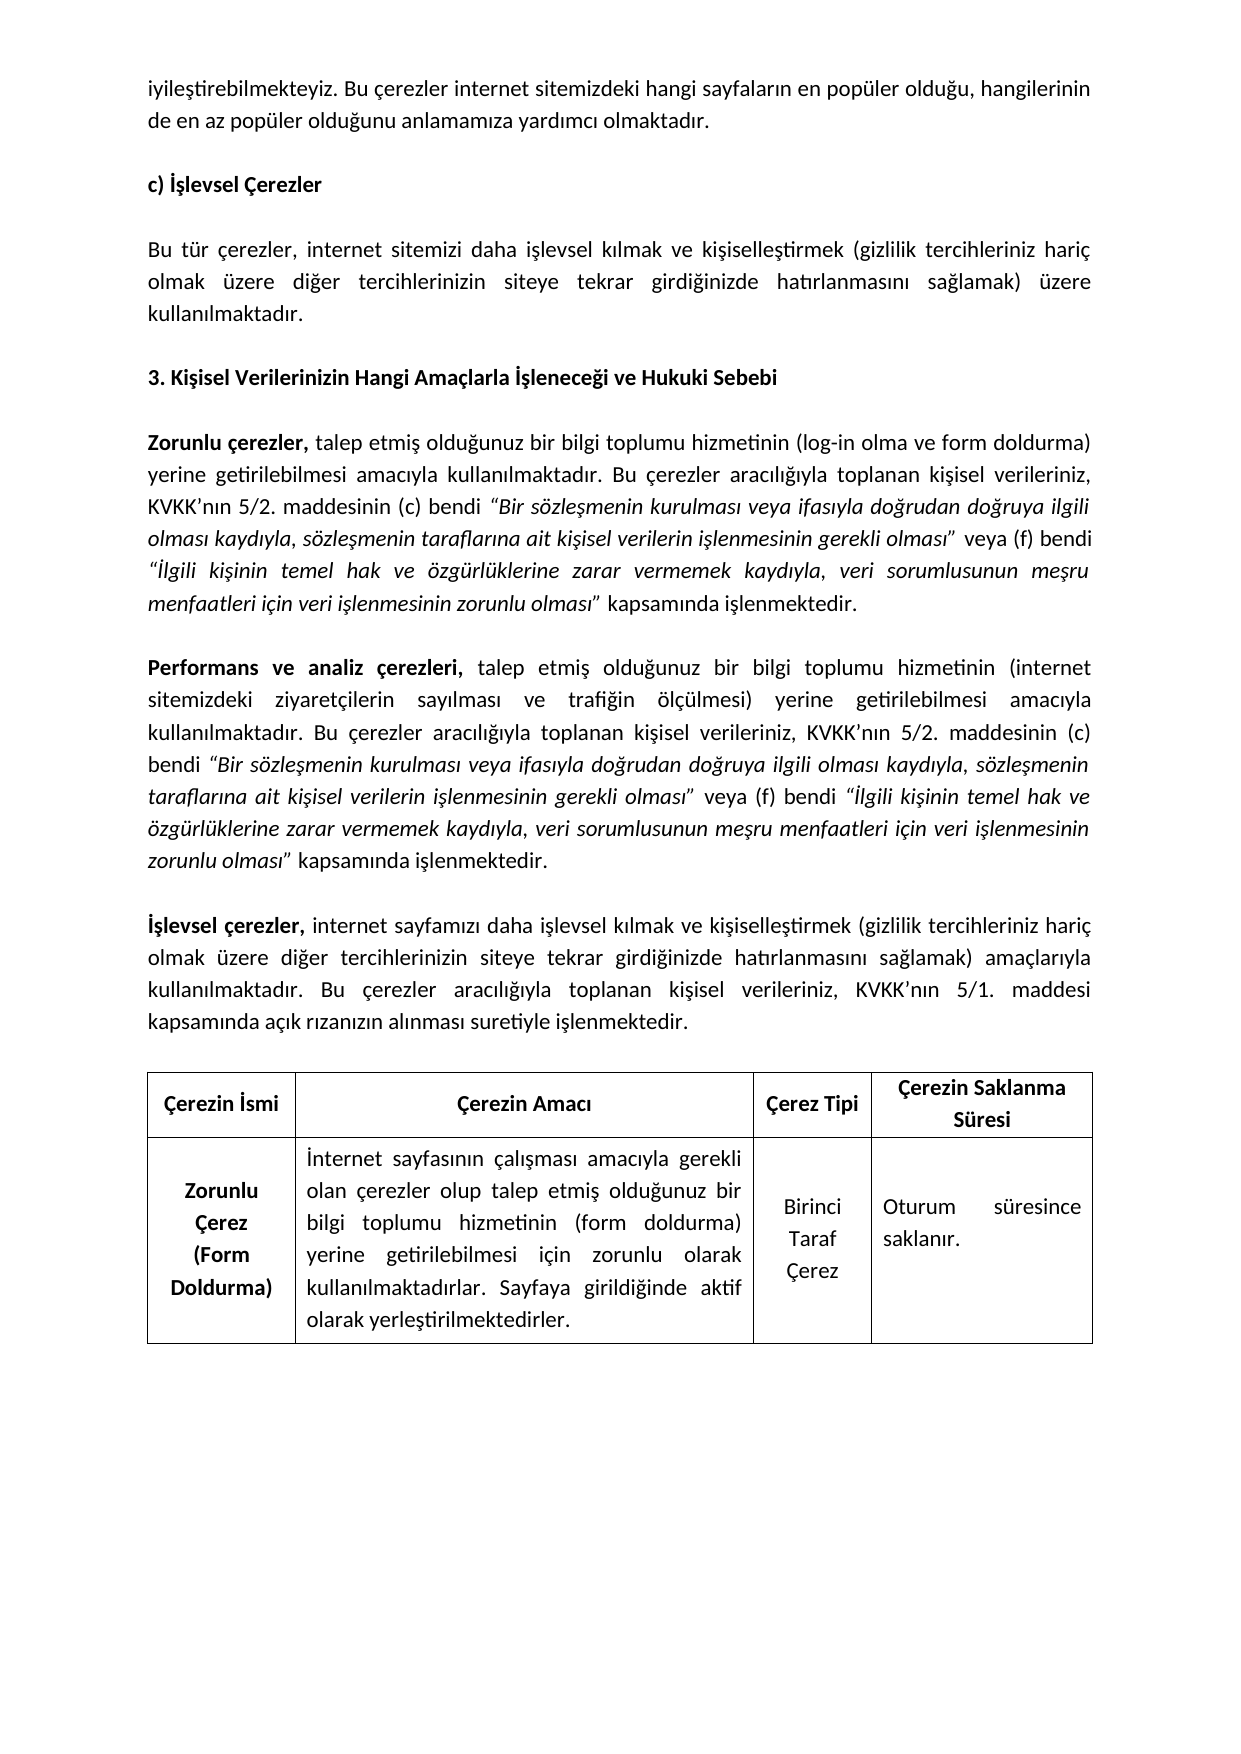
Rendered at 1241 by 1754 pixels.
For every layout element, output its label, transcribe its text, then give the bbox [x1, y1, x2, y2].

text Bu tür çerezler, internet sitemizi daha işlevsel kılmak ve kişiselleştirmek (gizlilik tercihleriniz hariç olmak üzere diğer tercihlerinizin siteye tekrar girdiğinizde hatırlanmasını sağlamak) üzere kullanılmaktadır. [148, 235, 1093, 327]
table_header Çerezin İsmi [148, 1073, 295, 1137]
text İşlevsel çerezler, internet sayfamızı daha işlevsel kılmak ve kişiselleştirmek (gizlilik tercihleriniz hariç olmak üzere diğer tercihlerinizin siteye tekrar girdiğinizde hatırlanmasını sağlamak) amaçlarıyla kullanılmaktadır. Bu çerezler aracılığıyla toplanan kişisel verileriniz, KVKK’nın 5/1. maddesi kapsamında açık rızanızın alınması suretiyle işlenmektedir. [148, 911, 1093, 1035]
text c) İşlevsel Çerezler [148, 170, 1093, 198]
text 3. Kişisel Verilerinizin Hangi Amaçlarla İşleneceği ve Hukuki Sebebi [148, 363, 1093, 392]
table_header Çerezin Saklanma Süresi [872, 1073, 1092, 1137]
table_cell İnternet sayfasının çalışması amacıyla gerekli olan çerezler olup talep etmiş olduğunuz bir bilgi toplumu hizmetinin (form doldurma) yerine getirilebilmesi için zorunlu olarak kullanılmaktadırlar. Sayfaya girildiğinde aktif olarak yerleştirilmektedirler. [296, 1138, 753, 1343]
table_header Çerezin Amacı [296, 1073, 753, 1137]
table_cell Zorunlu Çerez (Form Doldurma) [148, 1138, 295, 1343]
table_cell Birinci Taraf Çerez [754, 1138, 871, 1343]
table_header Çerez Tipi [754, 1073, 871, 1137]
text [148, 74, 1093, 134]
text Performans ve analiz çerezleri, talep etmiş olduğunuz bir bilgi toplumu hizmetinin (internet sitemizdeki ziyaretçilerin sayılması ve trafiğin ölçülmesi) yerine getirilebilmesi amacıyla kullanılmaktadır. Bu çerezler aracılığıyla toplanan kişisel verileriniz, KVKK’nın 5/2. maddesinin (c) bendi “Bir sözleşmenin kurulması veya ifasıyla doğrudan doğruya ilgili olması kaydıyla, sözleşmenin taraflarına ait kişisel verilerin işlenmesinin gerekli olması” veya (f) bendi “İlgili kişinin temel hak ve özgürlüklerine zarar vermemek kaydıyla, veri sorumlusunun meşru menfaatleri için veri işlenmesinin zorunlu olması” kapsamında işlenmektedir. [148, 653, 1093, 874]
table_cell Oturum süresince saklanır. [872, 1138, 1092, 1343]
text Zorunlu çerezler, talep etmiş olduğunuz bir bilgi toplumu hizmetinin (log-in olma ve form doldurma) yerine getirilebilmesi amacıyla kullanılmaktadır. Bu çerezler aracılığıyla toplanan kişisel verileriniz, KVKK’nın 5/2. maddesinin (c) bendi “Bir sözleşmenin kurulması veya ifasıyla doğrudan doğruya ilgili olması kaydıyla, sözleşmenin taraflarına ait kişisel verilerin işlenmesinin gerekli olması” veya (f) bendi “İlgili kişinin temel hak ve özgürlüklerine zarar vermemek kaydıyla, veri sorumlusunun meşru menfaatleri için veri işlenmesinin zorunlu olması” kapsamında işlenmektedir. [148, 428, 1093, 617]
